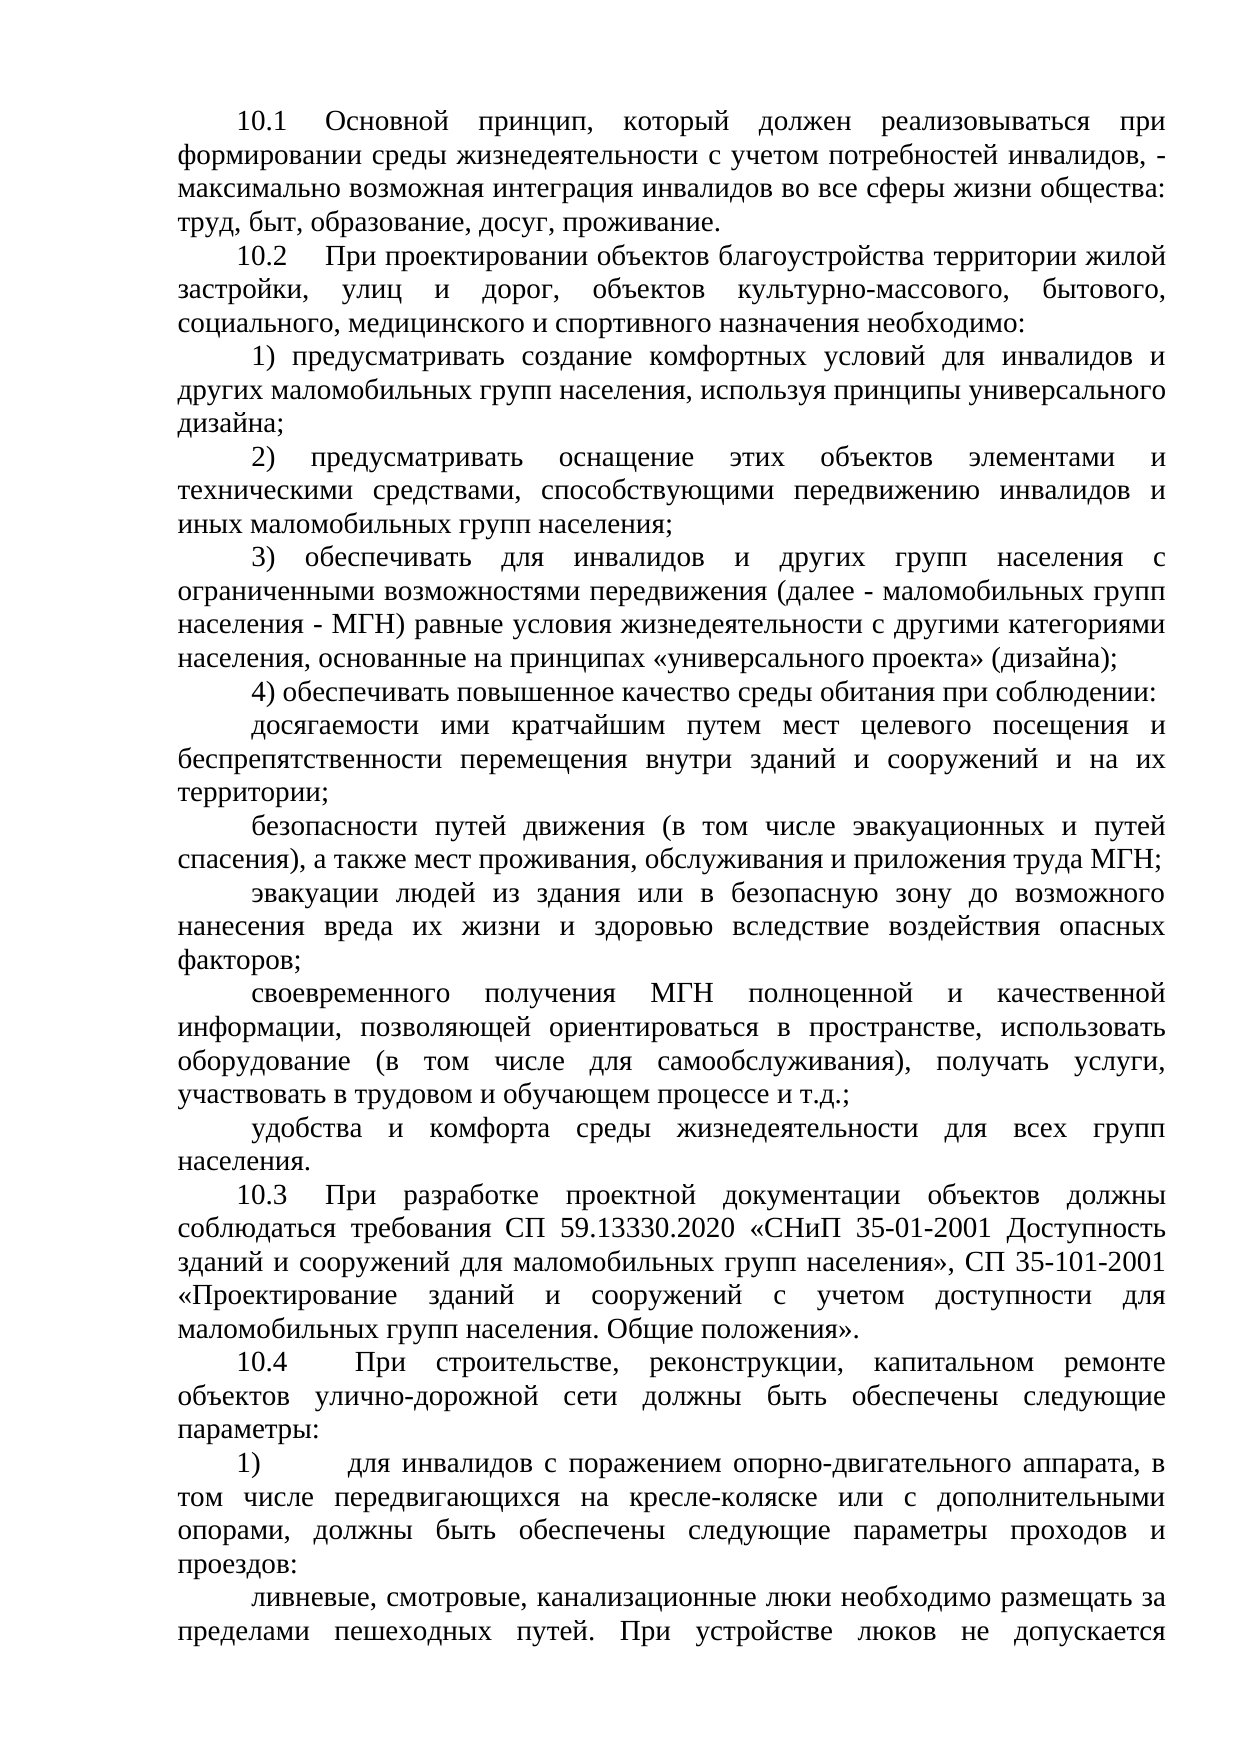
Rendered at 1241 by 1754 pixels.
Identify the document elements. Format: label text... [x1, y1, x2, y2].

list При разработке проектной документации объектов должны соблюдаться требования СП 59.13330.2020 «СНиП 35-01-2001 Доступность зданий и сооружений для маломобильных групп населения», СП 35-101-2001 «Проектирование зданий и сооружений с учетом доступности для маломобильных групп населения. Общие положения». [177, 1177, 1167, 1344]
list досягаемости ими кратчайшим путем мест целевого посещения и беспрепятственности перемещения внутри зданий и сооружений и на их территории; [177, 707, 1167, 808]
list безопасности путей движения (в том числе эвакуационных и путей спасения), а также мест проживания, обслуживания и приложения труда МГН; [177, 808, 1167, 875]
text 3) обеспечивать для инвалидов и других групп населения с ограниченными возможностями передвижения (далее - маломобильных групп населения - МГН) равные условия жизнедеятельности с другими категориями населения, основанные на принципах «универсального проекта» (дизайна); [177, 539, 1167, 674]
list удобства и комфорта среды жизнедеятельности для всех групп населения. [177, 1110, 1167, 1177]
list эвакуации людей из здания или в безопасную зону до возможного нанесения вреда их жизни и здоровью вследствие воздействия опасных факторов; [177, 875, 1167, 976]
list Основной принцип, который должен реализовываться при формировании среды жизнедеятельности с учетом потребностей инвалидов, - максимально возможная интеграция инвалидов во все сферы жизни общества: труд, быт, образование, досуг, проживание. [177, 103, 1167, 238]
list При проектировании объектов благоустройства территории жилой застройки, улиц и дорог, объектов культурно-массового, бытового, социального, медицинского и спортивного назначения необходимо: [177, 238, 1167, 338]
list При строительстве, реконструкции, капитальном ремонте объектов улично-дорожной сети должны быть обеспечены следующие параметры: [177, 1344, 1167, 1445]
text 2) предусматривать оснащение этих объектов элементами и техническими средствами, способствующими передвижению инвалидов и иных маломобильных групп населения; [177, 439, 1167, 539]
list для инвалидов с поражением опорно-двигательного аппарата, в том числе передвигающихся на кресле-коляске или с дополнительными опорами, должны быть обеспечены следующие параметры проходов и проездов: [177, 1445, 1167, 1579]
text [177, 1579, 1167, 1646]
text 4) обеспечивать повышенное качество среды обитания при соблюдении: [177, 674, 1167, 707]
list своевременного получения МГН полноценной и качественной информации, позволяющей ориентироваться в пространстве, использовать оборудование (в том числе для самообслуживания), получать услуги, участвовать в трудовом и обучающем процессе и т.д.; [177, 976, 1167, 1110]
text 1) предусматривать создание комфортных условий для инвалидов и других маломобильных групп населения, используя принципы универсального дизайна; [177, 338, 1167, 439]
